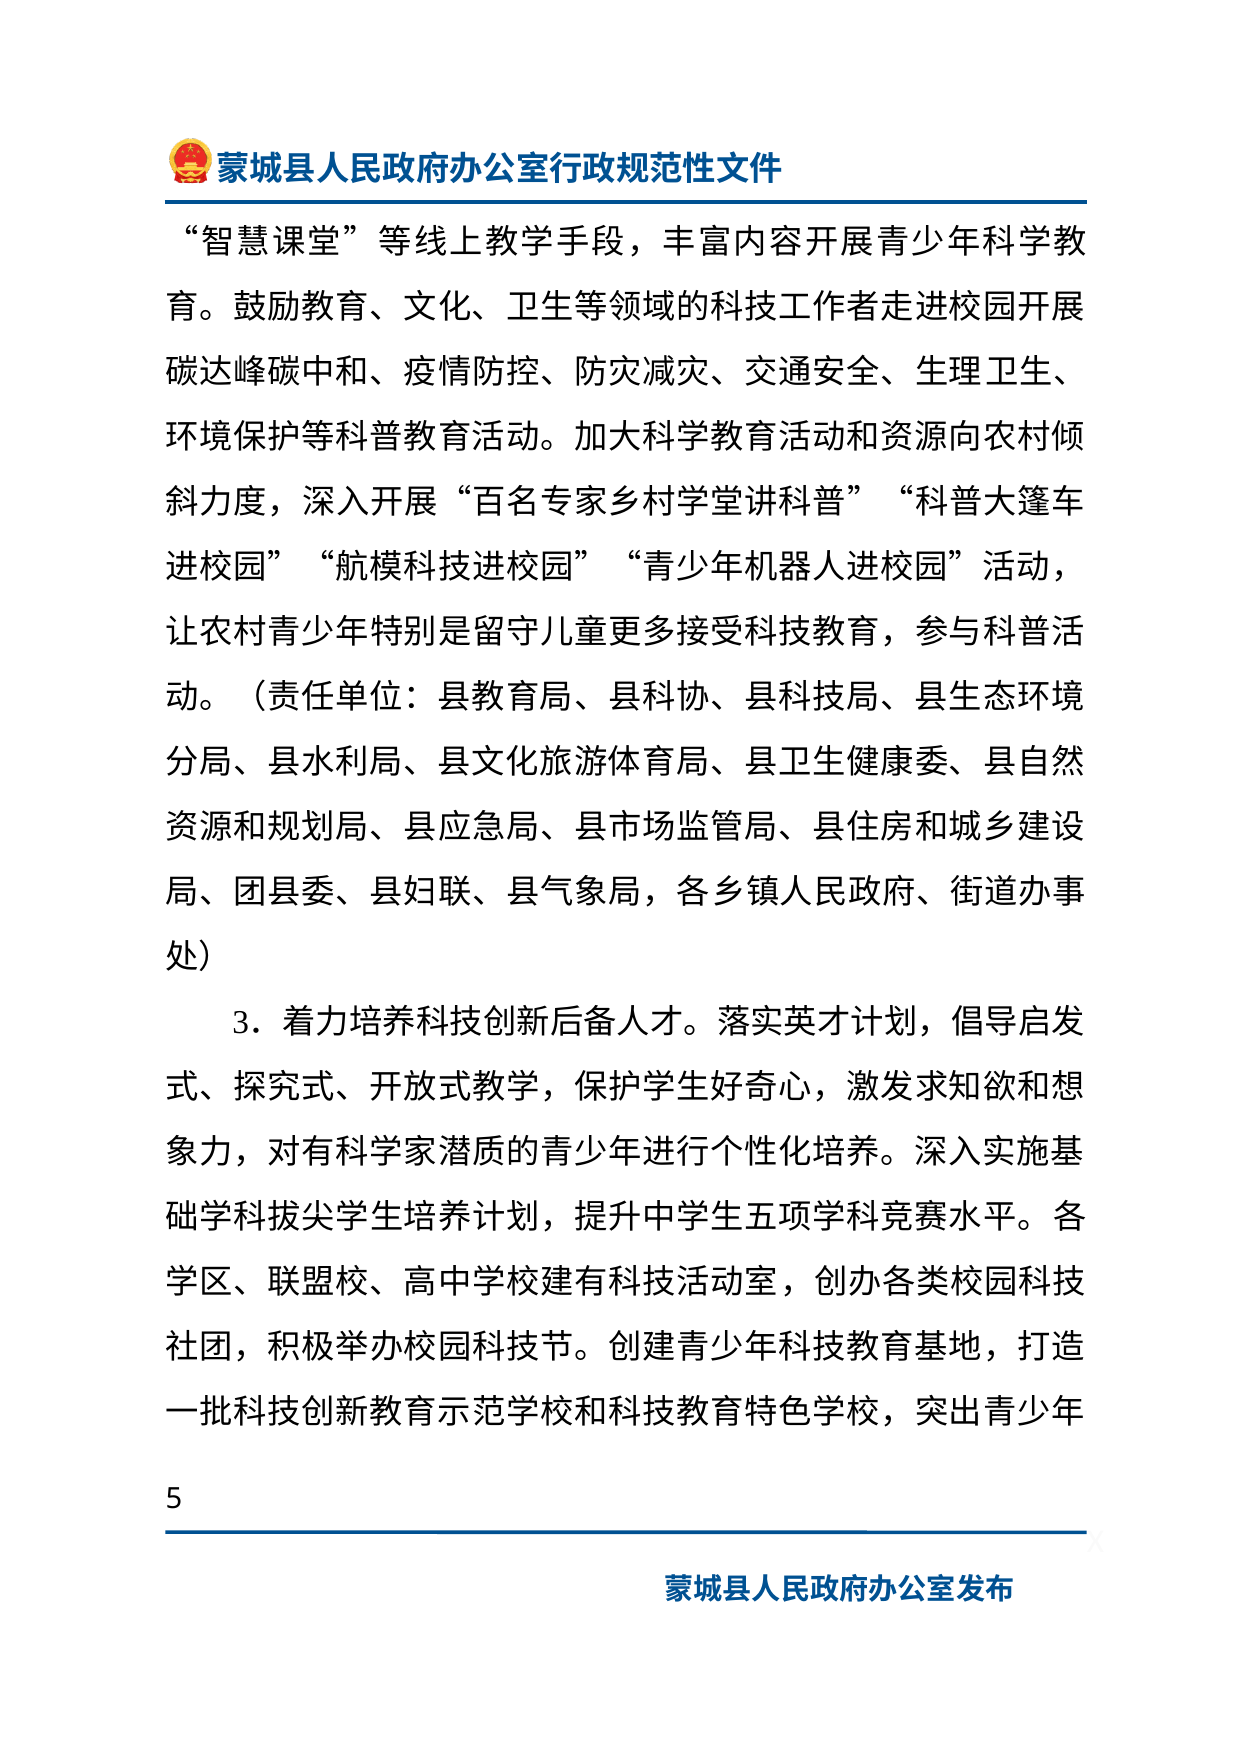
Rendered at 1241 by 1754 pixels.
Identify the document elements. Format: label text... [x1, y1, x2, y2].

picture [165, 136, 216, 187]
